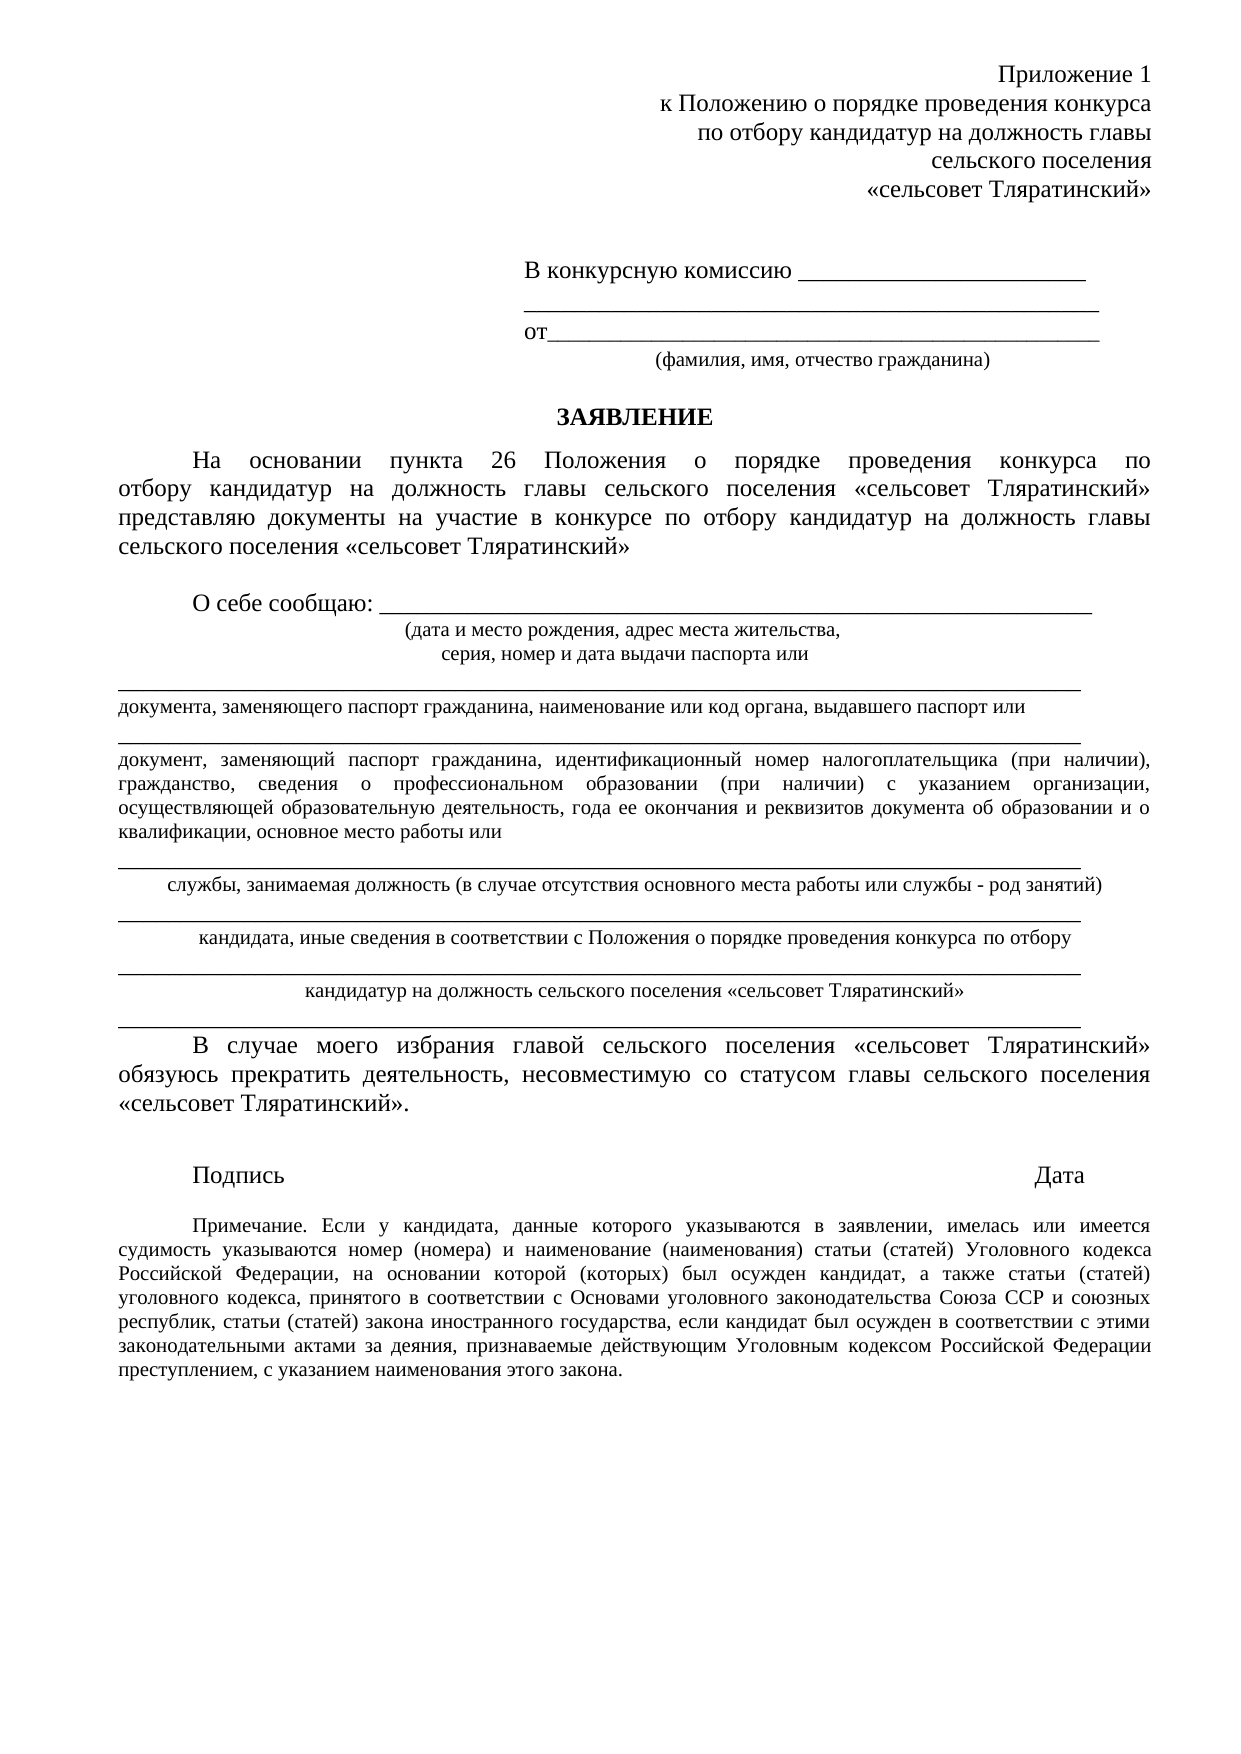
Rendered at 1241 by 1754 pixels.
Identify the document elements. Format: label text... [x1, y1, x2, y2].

text _____________________________________________________________________________ [118, 665, 1152, 694]
text _____________________________________________________________________________ [118, 896, 1152, 925]
text _____________________________________________________________________________ [118, 1002, 1152, 1030]
text _____________________________________________________________________________ [118, 718, 1152, 747]
text _____________________________________________________________________________ [118, 843, 1152, 872]
text Примечание. Если у кандидата, данные которого указываются в заявлении, имелась или имеется судимость указываются номер (номера) и наименование (наименования) статьи (статей) Уголовного кодекса Российской Федерации, на основании которой (которых) был осужден кандидат, а также статьи (статей) уголовного кодекса, принятого в соответствии с Основами уголовного законодательства Союза ССР и союзных республик, статьи (статей) закона иностранного государства, если кандидат был осужден в соответствии с этими законодательными актами за деяния, признаваемые действующим Уголовным кодексом Российской Федерации преступлением, с указанием наименования этого закона. [118, 1213, 1152, 1381]
text На основании пункта 26 Положения о порядке проведения конкурса по отбору кандидатур на должность главы сельского поселения «сельсовет Тляратинский» представляю документы на участие в конкурсе по отбору кандидатур на должность главы сельского поселения «сельсовет Тляратинский» [118, 445, 1152, 560]
text _____________________________________________________________________________ [118, 949, 1152, 978]
text ЗАЯВЛЕНИЕ [118, 402, 1152, 430]
text кандидатур на должность сельского поселения «сельсовет Тляратинский» [118, 978, 1152, 1002]
text к Положению о порядке проведения конкурса по отбору кандидатур на должность главы сельского поселения [650, 88, 1152, 174]
text Подпись Дата [118, 1160, 1152, 1188]
text документ, заменяющий паспорт гражданина, идентификационный номер налогоплательщика (при наличии), гражданство, сведения о профессиональном образовании (при наличии) с указанием организации, осуществляющей образовательную деятельность, года ее окончания и реквизитов документа об образовании и о квалификации, основное место работы или [118, 747, 1152, 843]
text «сельсовет Тляратинский» [650, 174, 1152, 203]
text службы, занимаемая должность (в случае отсутствия основного места работы или службы - род занятий) [118, 872, 1152, 896]
text (дата и место рождения, адрес места жительства, [118, 617, 1152, 641]
table_header В конкурсную комиссию _______________________ ______________________________________________ от_____________________________________________________ (фамилия, имя, отчество гражданина) [513, 255, 1133, 372]
text серия, номер и дата выдачи паспорта или [118, 641, 1152, 665]
text Приложение 1 [650, 59, 1152, 88]
text кандидата, иные сведения в соответствии с Положения о порядке проведения конкурса по отбору [118, 925, 1152, 949]
text О себе сообщаю: _________________________________________________________ [118, 588, 1152, 617]
text документа, заменяющего паспорт гражданина, наименование или код органа, выдавшего паспорт или [118, 694, 1152, 718]
text В случае моего избрания главой сельского поселения «сельсовет Тляратинский» обязуюсь прекратить деятельность, несовместимую со статусом главы сельского поселения «сельсовет Тляратинский». [118, 1030, 1152, 1117]
